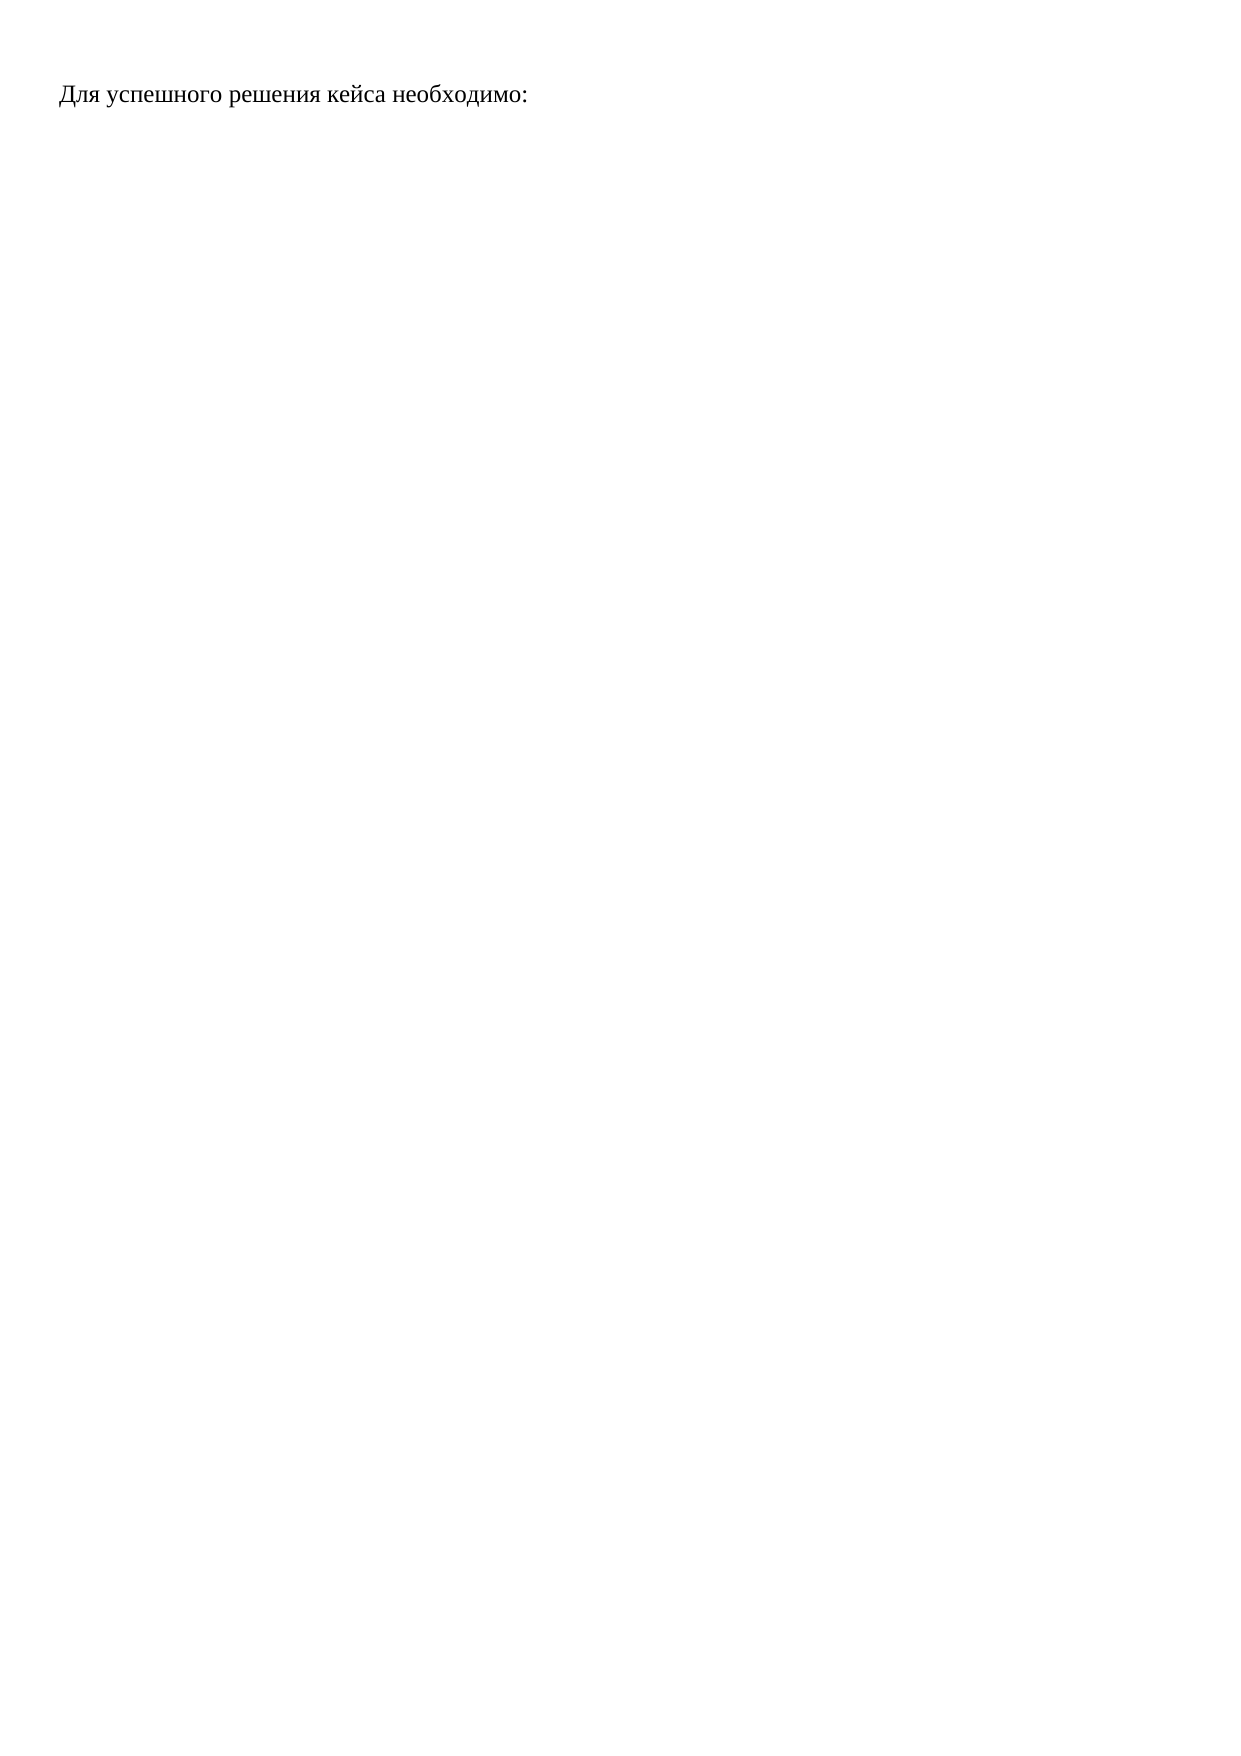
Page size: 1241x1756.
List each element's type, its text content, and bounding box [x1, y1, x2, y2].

text Для успешного решения кейса необходимо: [59, 79, 1198, 108]
